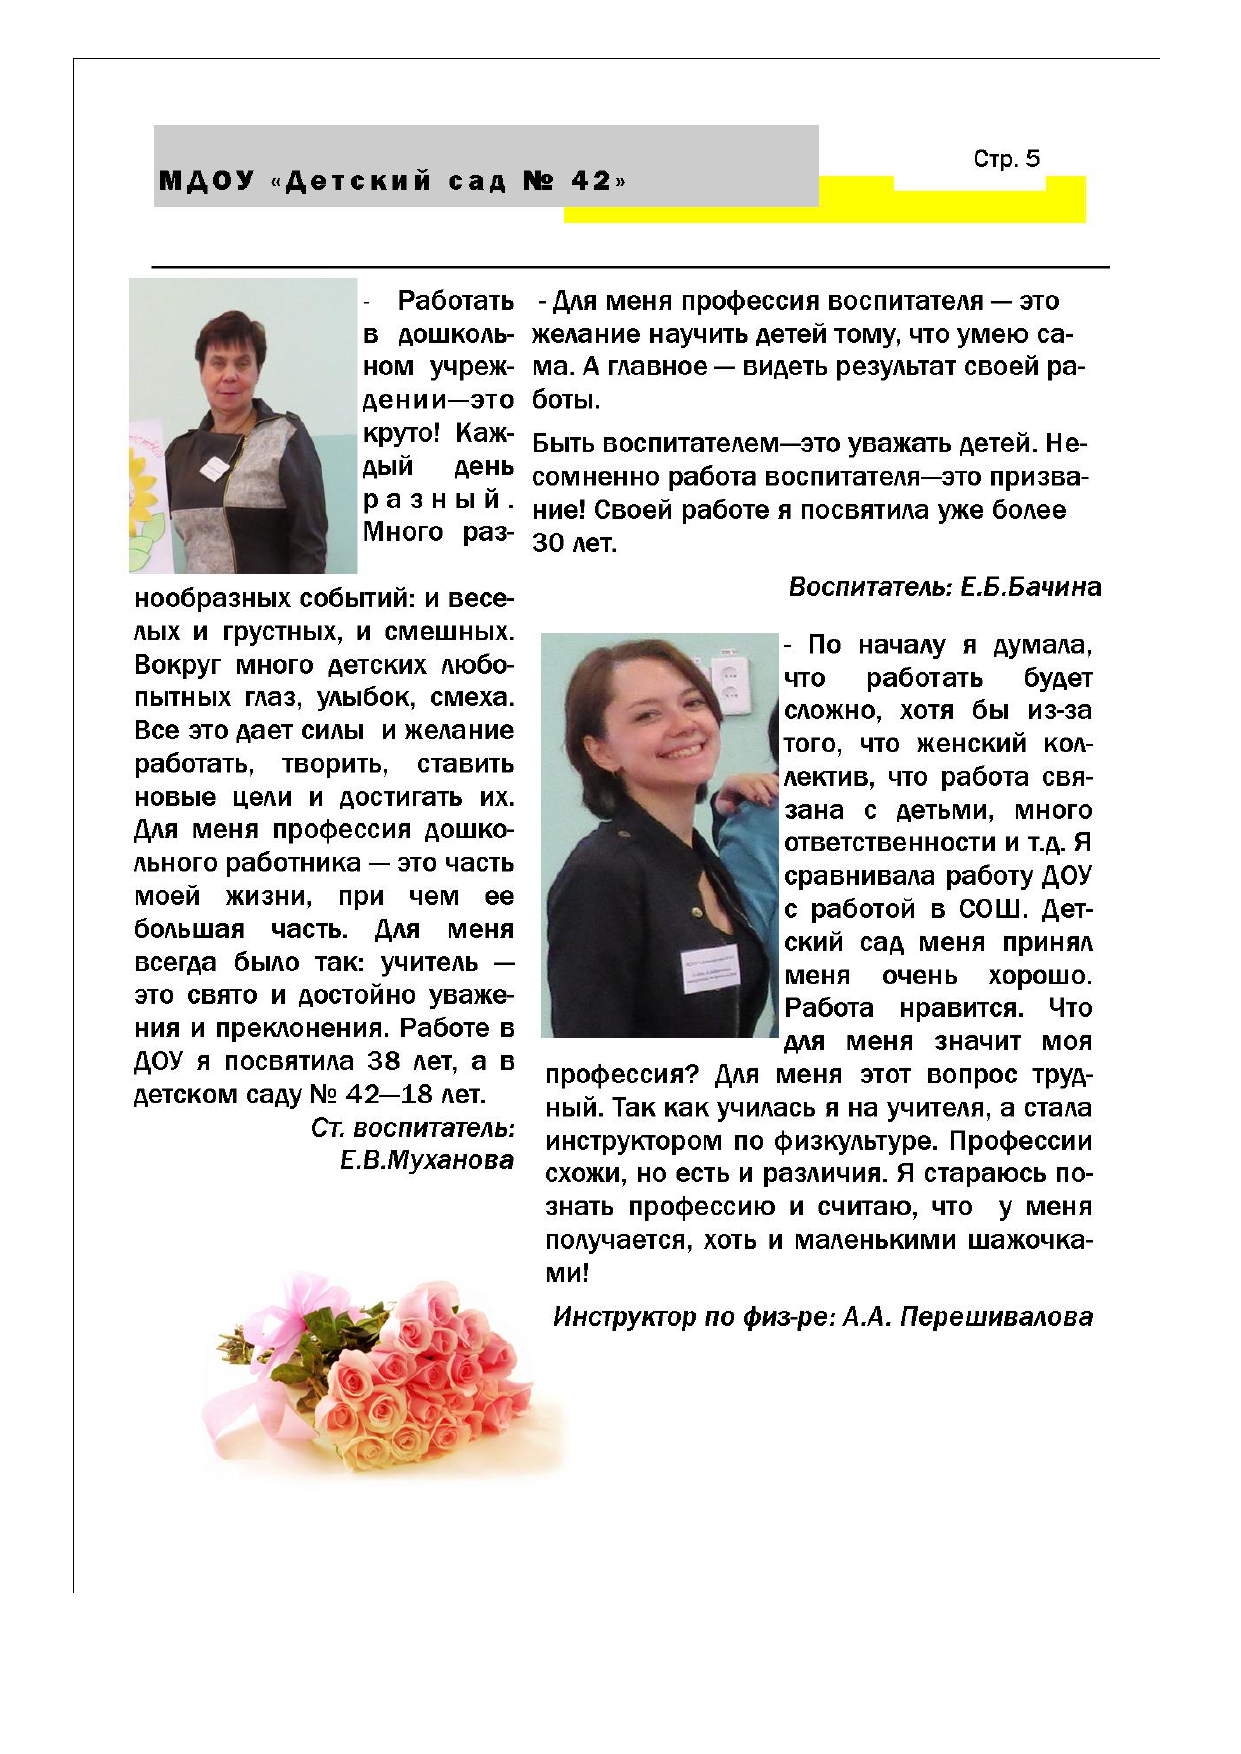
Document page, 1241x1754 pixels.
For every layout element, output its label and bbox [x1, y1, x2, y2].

picture [73, 58, 1160, 1593]
